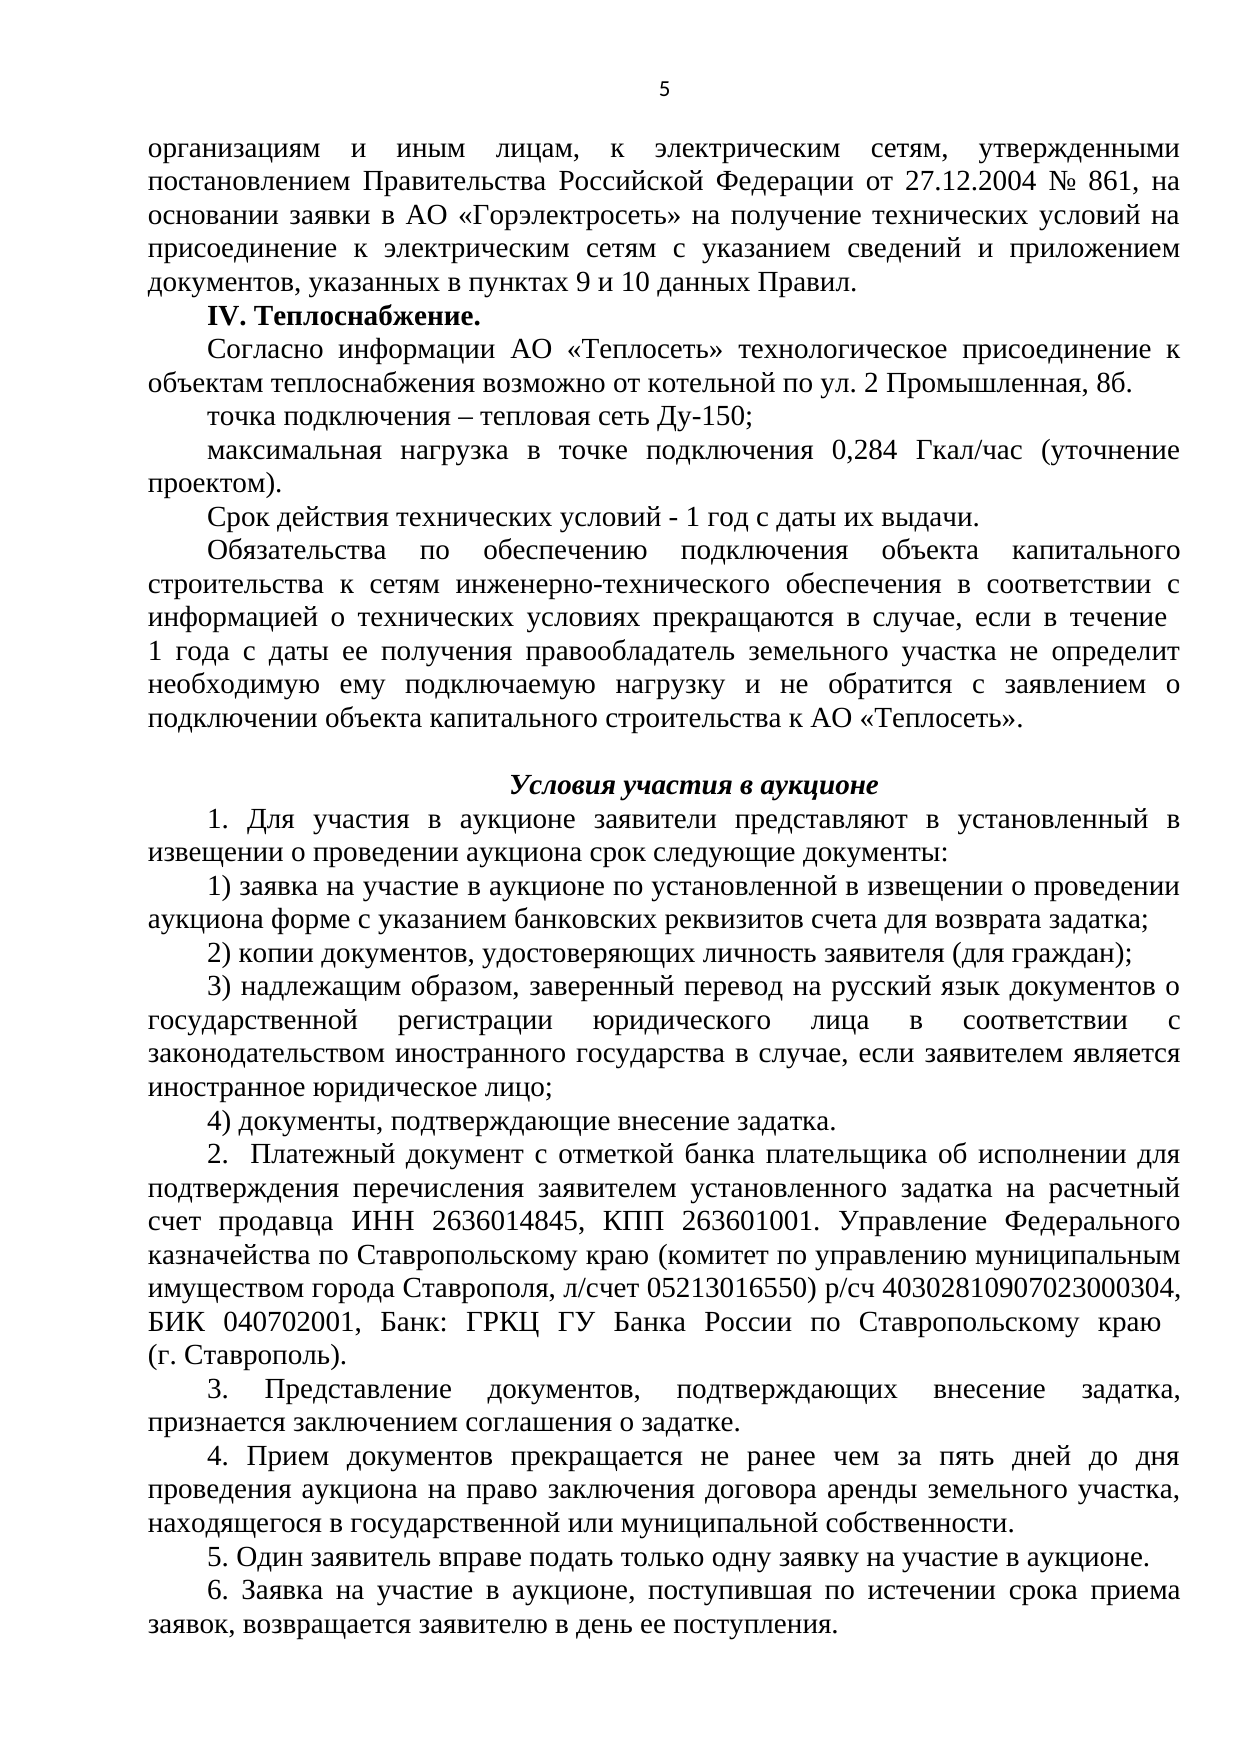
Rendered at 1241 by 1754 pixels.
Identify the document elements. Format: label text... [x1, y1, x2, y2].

text Условия участия в аукционе [148, 767, 1181, 801]
text Срок действия технических условий - 1 год с даты их выдачи. [148, 499, 1181, 532]
text Обязательства по обеспечению подключения объекта капитального строительства к сетям инженерно-технического обеспечения в соответствии с информацией о технических условиях прекращаются в случае, если в течение 1 года с даты ее получения правообладатель земельного участка не определит необходимую ему подключаемую нагрузку и не обратится с заявлением о подключении объекта капитального строительства к АО «Теплосеть». [148, 532, 1181, 734]
text 1. Для участия в аукционе заявители представляют в установленный в извещении о проведении аукциона срок следующие документы: [148, 801, 1181, 868]
text 6. Заявка на участие в аукционе, поступившая по истечении срока приема заявок, возвращается заявителю в день ее поступления. [148, 1572, 1181, 1639]
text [148, 130, 1181, 298]
text точка подключения – тепловая сеть Ду-150; [148, 398, 1181, 432]
text максимальная нагрузка в точке подключения 0,284 Гкал/час (уточнение проектом). [148, 432, 1181, 499]
text Согласно информации АО «Теплосеть» технологическое присоединение к объектам теплоснабжения возможно от котельной по ул. 2 Промышленная, 8б. [148, 331, 1181, 398]
text 4) документы, подтверждающие внесение задатка. [148, 1103, 1181, 1136]
text 4. Прием документов прекращается не ранее чем за пять дней до дня проведения аукциона на право заключения договора аренды земельного участка, находящегося в государственной или муниципальной собственности. [148, 1438, 1181, 1539]
text 3) надлежащим образом, заверенный перевод на русский язык документов о государственной регистрации юридического лица в соответствии с законодательством иностранного государства в случае, если заявителем является иностранное юридическое лицо; [148, 968, 1181, 1103]
text 3. Представление документов, подтверждающих внесение задатка, признается заключением соглашения о задатке. [148, 1371, 1181, 1438]
text 5. Один заявитель вправе подать только одну заявку на участие в аукционе. [148, 1539, 1181, 1572]
text 1) заявка на участие в аукционе по установленной в извещении о проведении аукциона форме с указанием банковских реквизитов счета для возврата задатка; [148, 868, 1181, 935]
text 2. Платежный документ с отметкой банка плательщика об исполнении для подтверждения перечисления заявителем установленного задатка на расчетный счет продавца ИНН 2636014845, КПП 263601001. Управление Федерального казначейства по Ставропольскому краю (комитет по управлению муниципальным имуществом города Ставрополя, л/счет 05213016550) р/сч 40302810907023000304, БИК 040702001, Банк: ГРКЦ ГУ Банка России по Ставропольскому краю (г. Ставрополь). [148, 1136, 1181, 1371]
text 2) копии документов, удостоверяющих личность заявителя (для граждан); [148, 935, 1181, 968]
text IV. Теплоснабжение. [148, 298, 1181, 331]
